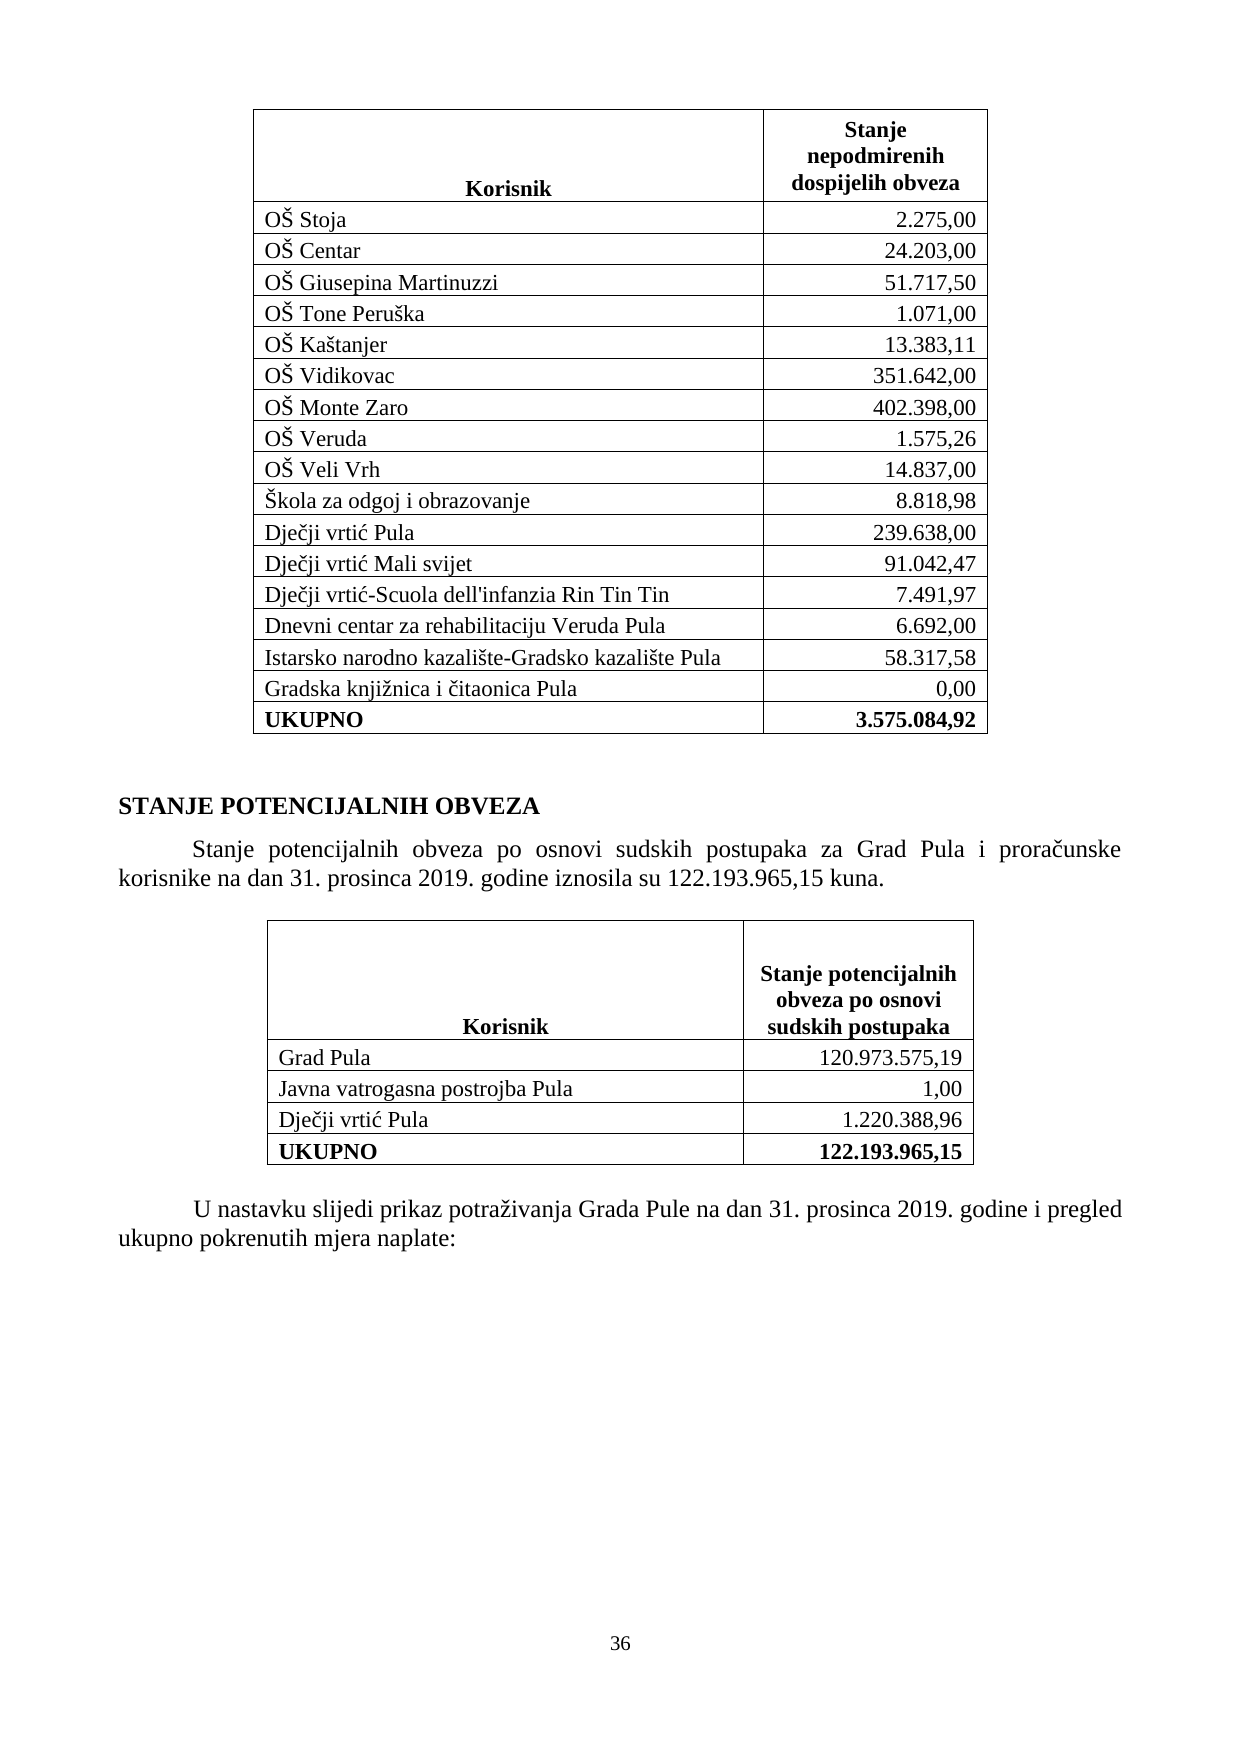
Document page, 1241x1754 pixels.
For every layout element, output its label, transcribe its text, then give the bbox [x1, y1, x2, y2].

table_cell 7.491,97 [764, 577, 987, 607]
table_cell OŠ Veruda [254, 421, 763, 451]
table_cell OŠ Giusepina Martinuzzi [254, 265, 763, 295]
table_cell OŠ Vidikovac [254, 359, 763, 389]
table_cell 1.220.388,96 [744, 1103, 973, 1133]
table_cell 51.717,50 [764, 265, 987, 295]
table_header Stanje nepodmirenih dospijelih obveza [764, 110, 987, 201]
table_cell 122.193.965,15 [744, 1134, 973, 1164]
table_cell UKUPNO [268, 1134, 743, 1164]
table_cell 1,00 [744, 1071, 973, 1102]
table_cell 14.837,00 [764, 452, 987, 482]
table_cell UKUPNO [254, 702, 763, 732]
table_cell OŠ Kaštanjer [254, 327, 763, 357]
table_cell Dječji vrtić Pula [254, 515, 763, 545]
table_cell 1.575,26 [764, 421, 987, 451]
table_cell 58.317,58 [764, 640, 987, 670]
table_cell 8.818,98 [764, 484, 987, 514]
text Stanje potencijalnih obveza po osnovi sudskih postupaka za Grad Pula i proračunske korisnike na dan 31. prosinca 2019. godine iznosila su 122.193.965,15 kuna. [118, 834, 1122, 892]
table_cell OŠ Centar [254, 234, 763, 264]
table_cell Dječji vrtić-Scuola dell'infanzia Rin Tin Tin [254, 577, 763, 607]
table_cell Dnevni centar za rehabilitaciju Veruda Pula [254, 609, 763, 639]
table_cell Gradska knjižnica i čitaonica Pula [254, 671, 763, 701]
table_cell Škola za odgoj i obrazovanje [254, 484, 763, 514]
table_cell 91.042,47 [764, 546, 987, 576]
table_cell 1.071,00 [764, 296, 987, 326]
table_cell 120.973.575,19 [744, 1040, 973, 1070]
table_header Korisnik [268, 921, 743, 1039]
table_cell Grad Pula [268, 1040, 743, 1070]
table_cell 239.638,00 [764, 515, 987, 545]
table_cell OŠ Monte Zaro [254, 390, 763, 420]
table_cell 13.383,11 [764, 327, 987, 357]
table_cell 351.642,00 [764, 359, 987, 389]
table_cell Dječji vrtić Mali svijet [254, 546, 763, 576]
table_cell Javna vatrogasna postrojba Pula [268, 1071, 743, 1102]
table_cell Dječji vrtić Pula [268, 1103, 743, 1133]
table_cell Istarsko narodno kazalište-Gradsko kazalište Pula [254, 640, 763, 670]
table_cell 24.203,00 [764, 234, 987, 264]
table_header Stanje potencijalnih obveza po osnovi sudskih postupaka [744, 921, 973, 1039]
table_cell OŠ Veli Vrh [254, 452, 763, 482]
table_header Korisnik [254, 110, 763, 201]
table_cell 0,00 [764, 671, 987, 701]
text STANJE POTENCIJALNIH OBVEZA [118, 791, 1122, 820]
table_cell 6.692,00 [764, 609, 987, 639]
table_cell OŠ Tone Peruška [254, 296, 763, 326]
table_cell 402.398,00 [764, 390, 987, 420]
table_cell 2.275,00 [764, 202, 987, 232]
text U nastavku slijedi prikaz potraživanja Grada Pule na dan 31. prosinca 2019. godine i pregled ukupno pokrenutih mjera naplate: [118, 1194, 1122, 1251]
table_cell OŠ Stoja [254, 202, 763, 232]
table_cell 3.575.084,92 [764, 702, 987, 732]
